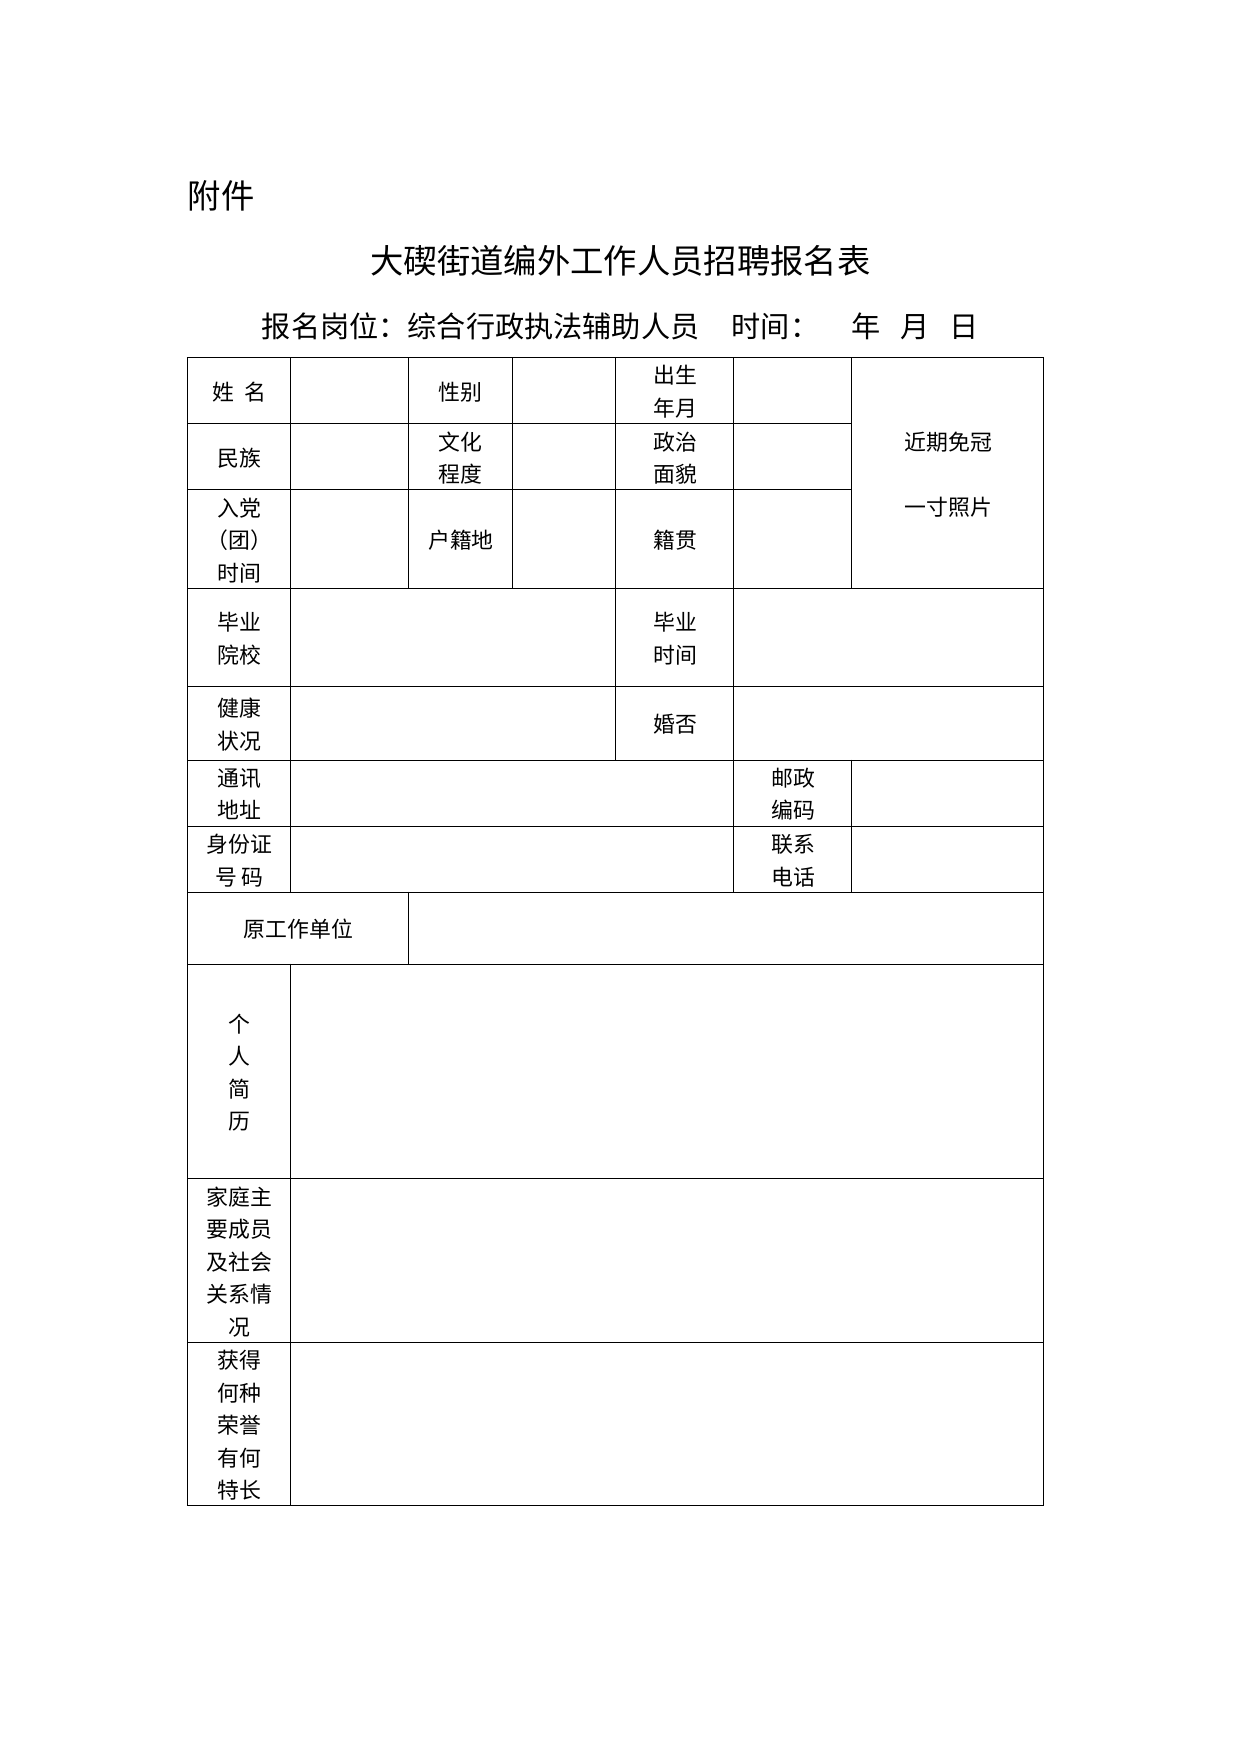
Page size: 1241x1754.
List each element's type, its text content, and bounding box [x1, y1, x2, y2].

table_cell [513, 490, 615, 588]
table_cell [291, 965, 1043, 1178]
text 报名岗位：综合行政执法辅助人员 时间： 年 月 日 [187, 292, 1053, 357]
table_cell 婚否 [616, 687, 733, 759]
table_cell 文化 程度 [409, 424, 512, 489]
table_cell 家庭主要成员及社会关系情况 [188, 1179, 290, 1342]
table_cell [291, 424, 408, 489]
table_cell 政治 面貌 [616, 424, 733, 489]
table_cell [291, 761, 733, 826]
table_cell 联系 电话 [734, 827, 851, 892]
table_cell [734, 687, 1043, 759]
table_cell 邮政 编码 [734, 761, 851, 826]
table_header 出生 年月 [616, 358, 733, 423]
table_cell [291, 490, 408, 588]
table_cell [291, 1343, 1043, 1505]
table_cell [409, 893, 1043, 963]
table_header [734, 358, 851, 423]
table_header [291, 358, 408, 423]
table_header 近期免冠 一寸照片 [852, 358, 1043, 588]
table_cell 原工作单位 [188, 893, 408, 963]
table_cell 毕业 时间 [616, 589, 733, 686]
table_cell [291, 589, 615, 686]
text 大碶街道编外工作人员招聘报名表 [187, 227, 1053, 292]
table_cell 健康 状况 [188, 687, 290, 759]
table_cell 获得 何种 荣誉 有何 特长 [188, 1343, 290, 1505]
table_cell 身份证 号 码 [188, 827, 290, 892]
table_cell [734, 490, 851, 588]
table_header 性别 [409, 358, 512, 423]
table_cell [291, 687, 615, 759]
table_header 姓 名 [188, 358, 290, 423]
table_cell [291, 1179, 1043, 1342]
table_cell [513, 424, 615, 489]
table_cell 户籍地 [409, 490, 512, 588]
table_cell [734, 589, 1043, 686]
table_cell 个 人 简 历 [188, 965, 290, 1178]
table_cell 通讯 地址 [188, 761, 290, 826]
table_cell 籍贯 [616, 490, 733, 588]
table_cell 民族 [188, 424, 290, 489]
table_cell [291, 827, 733, 892]
table_cell [852, 827, 1043, 892]
table_header [513, 358, 615, 423]
table_cell [852, 761, 1043, 826]
table_cell [734, 424, 851, 489]
table_cell 入党（团）时间 [188, 490, 290, 588]
table_cell 毕业 院校 [188, 589, 290, 686]
text 附件 [187, 162, 1053, 227]
